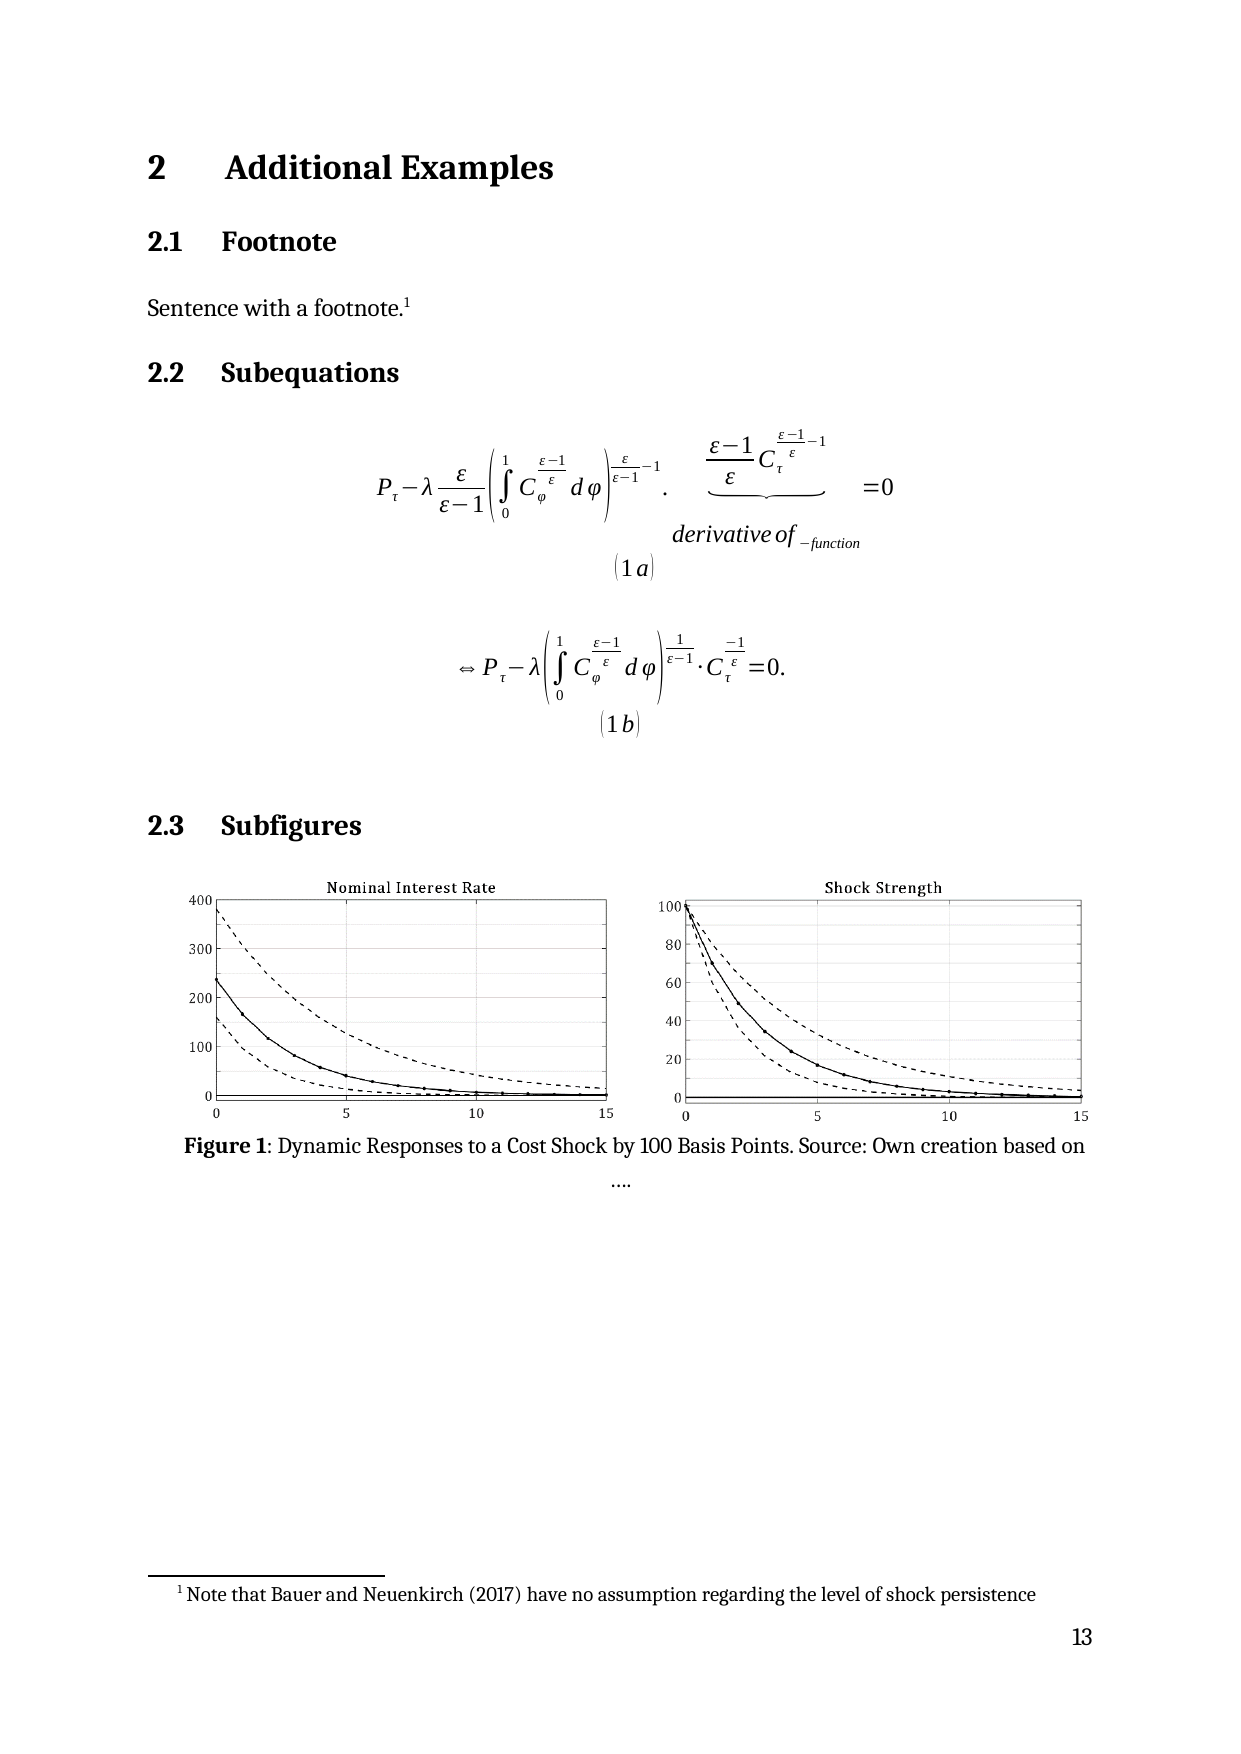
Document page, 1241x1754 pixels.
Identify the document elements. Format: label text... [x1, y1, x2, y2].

picture [657, 878, 1089, 1124]
text Sentence with a footnote. [148, 294, 1092, 323]
table_header [148, 878, 617, 1132]
picture [188, 878, 614, 1121]
text Figure 1: Dynamic Responses to a Cost Shock by 100 Basis Points. Source: Own creation based on …. [148, 1132, 1092, 1193]
subtitle Additional Examples [148, 148, 1092, 188]
subtitle Footnote [148, 226, 1092, 259]
subtitle Subfigures [148, 809, 1092, 843]
subtitle Subequations [148, 356, 1092, 390]
table_header [617, 878, 1092, 1132]
